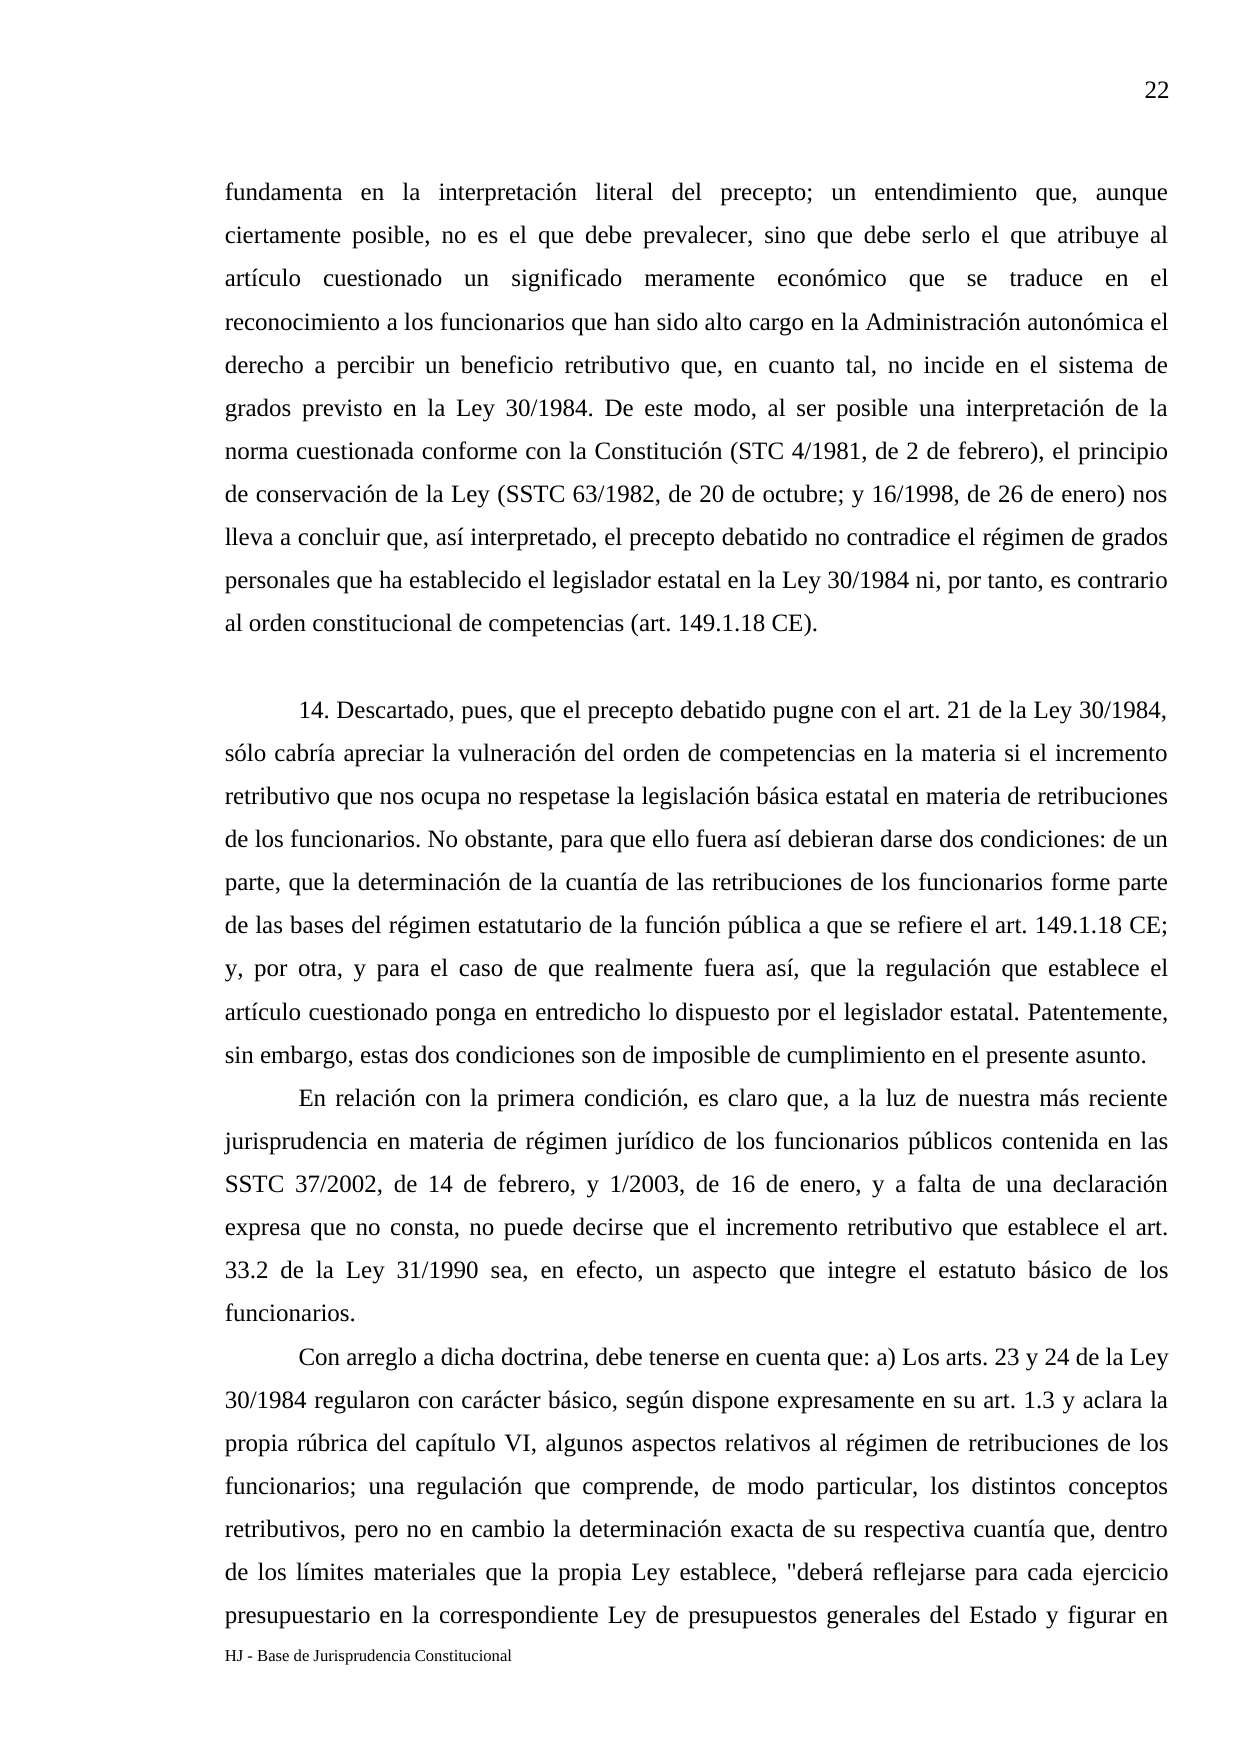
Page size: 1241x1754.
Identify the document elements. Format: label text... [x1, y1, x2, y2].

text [224, 1342, 1169, 1629]
text 14. Descartado, pues, que el precepto debatido pugne con el art. 21 de la Ley 30/1984, sólo cabría apreciar la vulneración del orden de competencias en la materia si el incremento retributivo que nos ocupa no respetase la legislación básica estatal en materia de retribuciones de los funcionarios. No obstante, para que ello fuera así debieran darse dos condiciones: de un parte, que la determinación de la cuantía de las retribuciones de los funcionarios forme parte de las bases del régimen estatutario de la función pública a que se refiere el art. 149.1.18 CE; y, por otra, y para el caso de que realmente fuera así, que la regulación que establece el artículo cuestionado ponga en entredicho lo dispuesto por el legislador estatal. Patentemente, sin embargo, estas dos condiciones son de imposible de cumplimiento en el presente asunto. [224, 695, 1169, 1068]
text En relación con la primera condición, es claro que, a la luz de nuestra más reciente jurisprudencia en materia de régimen jurídico de los funcionarios públicos contenida en las SSTC 37/2002, de 14 de febrero, y 1/2003, de 16 de enero, y a falta de una declaración expresa que no consta, no puede decirse que el incremento retributivo que establece el art. 33.2 de la Ley 31/1990 sea, en efecto, un aspecto que integre el estatuto básico de los funcionarios. [224, 1083, 1169, 1327]
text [224, 177, 1169, 637]
